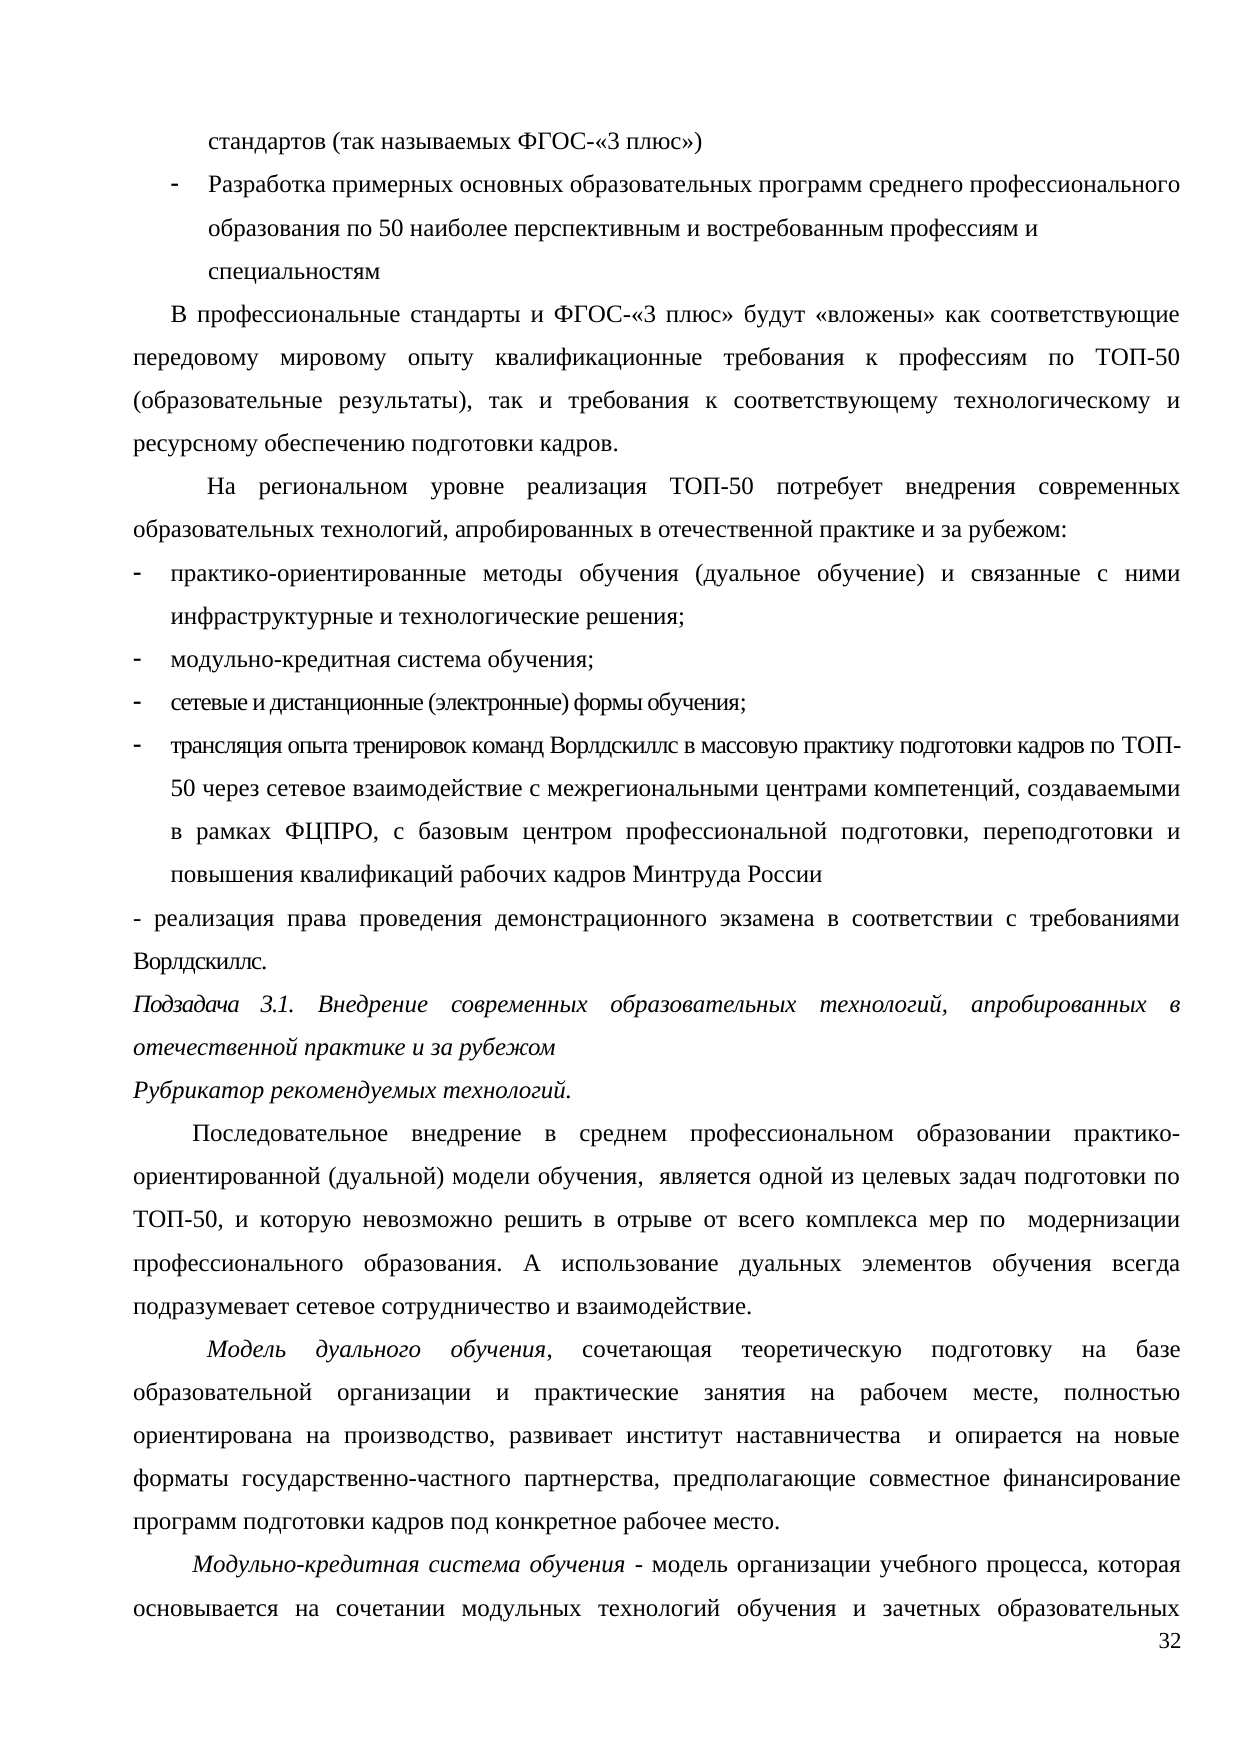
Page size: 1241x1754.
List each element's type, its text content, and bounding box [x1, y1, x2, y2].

list Разработка примерных основных образовательных программ среднего профессионального образования по 50 наиболее перспективным и востребованным профессиям и специальностям [170, 169, 1181, 284]
text Подзадача 3.1. Внедрение современных образовательных технологий, апробированных в отечественной практике и за рубежом [133, 989, 1181, 1061]
text Модель дуального обучения, сочетающая теоретическую подготовку на базе образовательной организации и практические занятия на рабочем месте, полностью ориентирована на производство, развивает институт наставничества и опирается на новые форматы государственно-частного партнерства, предполагающие совместное финансирование программ подготовки кадров под конкретное рабочее место. [133, 1334, 1181, 1535]
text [133, 1549, 1181, 1593]
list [170, 126, 1181, 155]
text На региональном уровне реализация ТОП-50 потребует внедрения современных образовательных технологий, апробированных в отечественной практике и за рубежом: [133, 471, 1181, 543]
text Рубрикатор рекомендуемых технологий. [133, 1075, 1181, 1104]
list сетевые и дистанционные (электронные) формы обучения; [133, 687, 1181, 716]
text - реализация права проведения демонстрационного экзамена в соответствии с требованиями Ворлдскиллс. [133, 903, 1181, 974]
list практико-ориентированные методы обучения (дуальное обучение) и связанные с ними инфраструктурные и технологические решения; [133, 558, 1181, 629]
list трансляция опыта тренировок команд Ворлдскиллс в массовую практику подготовки кадров по ТОП-50 через сетевое взаимодействие с межрегиональными центрами компетенций, создаваемыми в рамках ФЦПРО, с базовым центром профессиональной подготовки, переподготовки и повышения квалификаций рабочих кадров Минтруда России [133, 730, 1181, 888]
text Последовательное внедрение в среднем профессиональном образовании практико-ориентированной (дуальной) модели обучения, является одной из целевых задач подготовки по ТОП-50, и которую невозможно решить в отрыве от всего комплекса мер по модернизации профессионального образования. А использование дуальных элементов обучения всегда подразумевает сетевое сотрудничество и взаимодействие. [133, 1118, 1181, 1319]
text В профессиональные стандарты и ФГОС-«3 плюс» будут «вложены» как соответствующие передовому мировому опыту квалификационные требования к профессиям по ТОП-50 (образовательные результаты), так и требования к соответствующему технологическому и ресурсному обеспечению подготовки кадров. [133, 299, 1181, 457]
list модульно-кредитная система обучения; [133, 644, 1181, 673]
